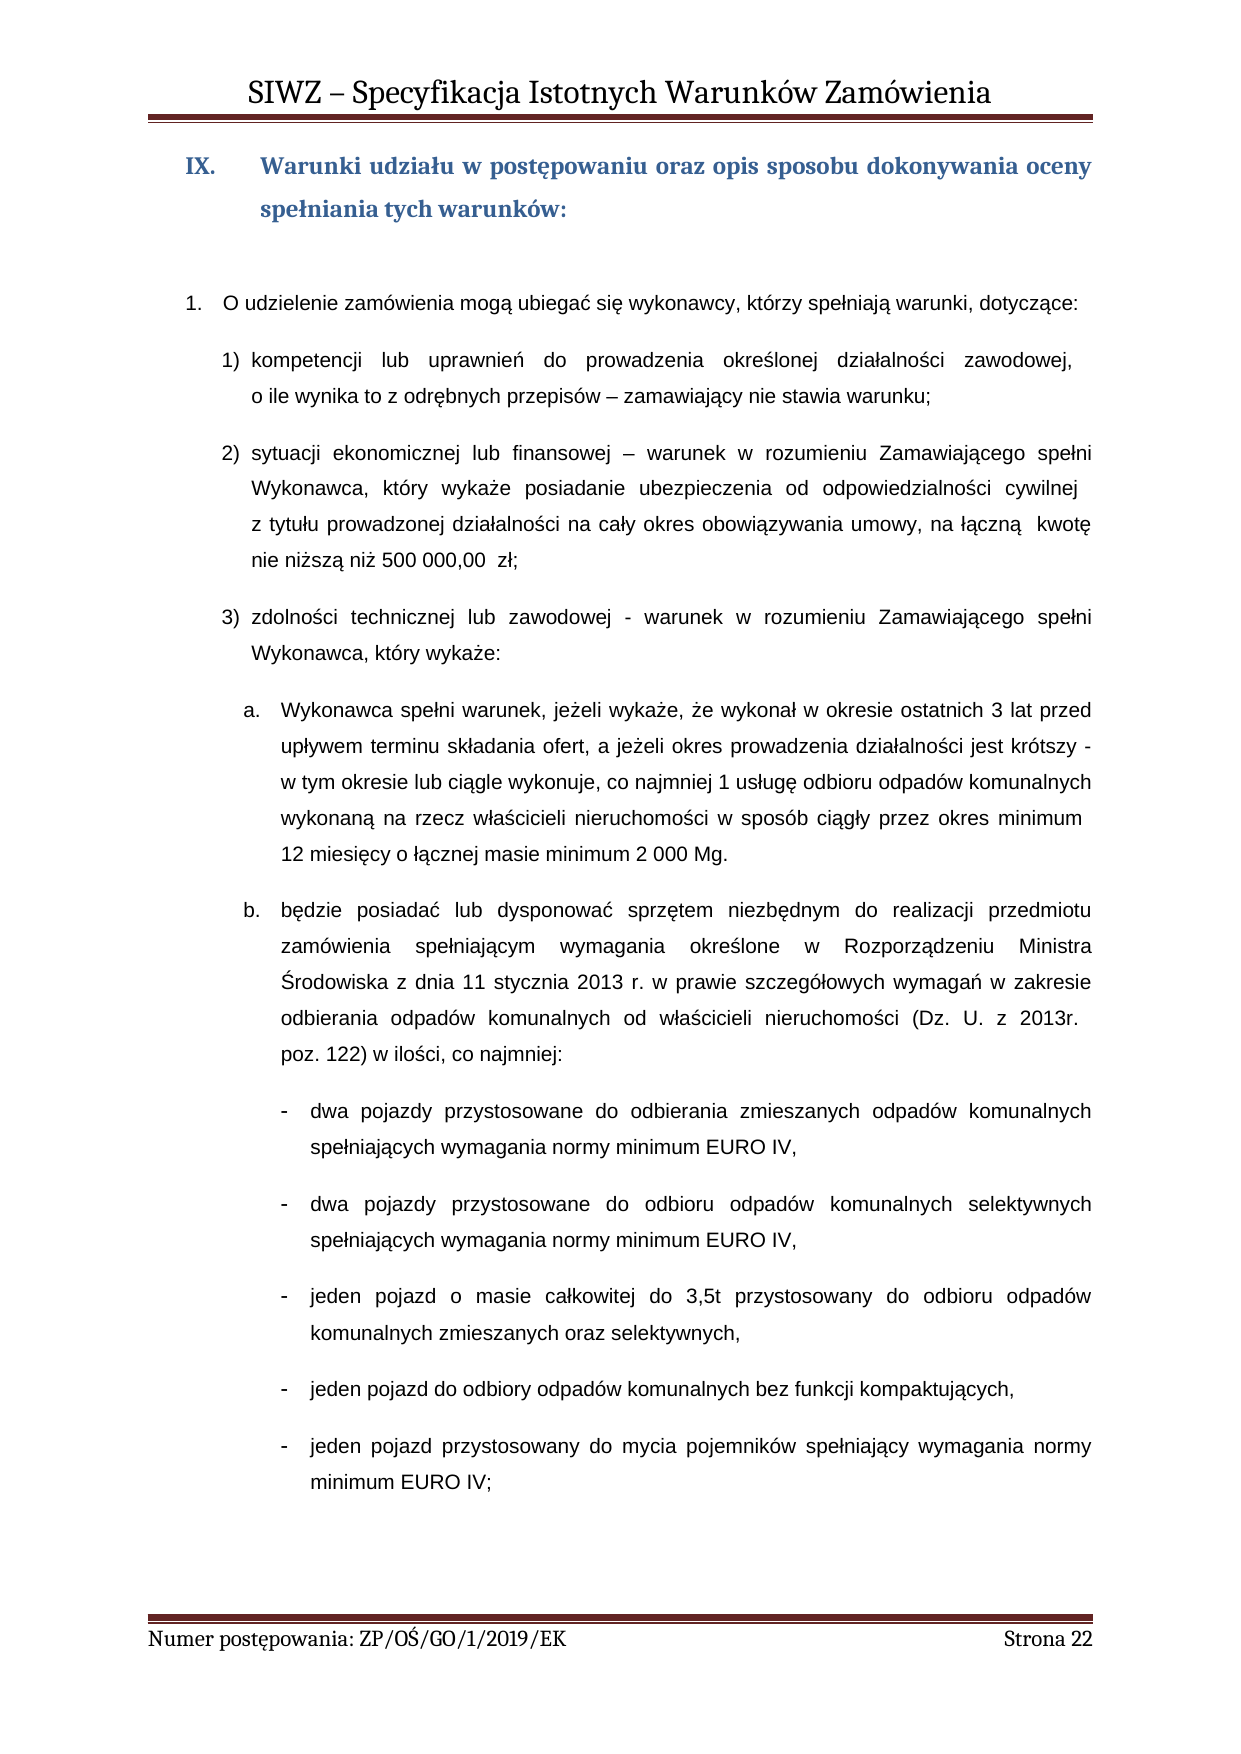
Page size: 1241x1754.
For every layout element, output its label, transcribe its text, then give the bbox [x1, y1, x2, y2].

list O udzielenie zamówienia mogą ubiegać się wykonawcy, którzy spełniają warunki, dotyczące: [185, 291, 1093, 315]
subtitle Warunki udziału w postępowaniu oraz opis sposobu dokonywania oceny spełniania tych warunków: [185, 152, 1093, 223]
list będzie posiadać lub dysponować sprzętem niezbędnym do realizacji przedmiotu zamówienia spełniającym wymagania określone w Rozporządzeniu Ministra Środowiska z dnia 11 stycznia 2013 r. w prawie szczegółowych wymagań w zakresie odbierania odpadów komunalnych od właścicieli nieruchomości (Dz. U. z 2013r. poz. 122) w ilości, co najmniej: [243, 898, 1093, 1066]
list jeden pojazd do odbiory odpadów komunalnych bez funkcji kompaktujących, [281, 1377, 1093, 1401]
list zdolności technicznej lub zawodowej - warunek w rozumieniu Zamawiającego spełni Wykonawca, który wykaże: [221, 605, 1093, 665]
list dwa pojazdy przystosowane do odbierania zmieszanych odpadów komunalnych spełniających wymagania normy minimum EURO IV, [281, 1099, 1093, 1159]
list kompetencji lub uprawnień do prowadzenia określonej działalności zawodowej, o ile wynika to z odrębnych przepisów – zamawiający nie stawia warunku; [221, 348, 1093, 407]
list Wykonawca spełni warunek, jeżeli wykaże, że wykonał w okresie ostatnich 3 lat przed upływem terminu składania ofert, a jeżeli okres prowadzenia działalności jest krótszy - w tym okresie lub ciągle wykonuje, co najmniej 1 usługę odbioru odpadów komunalnych wykonaną na rzecz właścicieli nieruchomości w sposób ciągły przez okres minimum 12 miesięcy o łącznej masie minimum 2 000 Mg. [243, 698, 1093, 865]
list sytuacji ekonomicznej lub finansowej – warunek w rozumieniu Zamawiającego spełni Wykonawca, który wykaże posiadanie ubezpieczenia od odpowiedzialności cywilnej z tytułu prowadzonej działalności na cały okres obowiązywania umowy, na łączną kwotę nie niższą niż 500 000,00 zł; [221, 440, 1093, 572]
list jeden pojazd przystosowany do mycia pojemników spełniający wymagania normy minimum EURO IV; [281, 1434, 1093, 1494]
list jeden pojazd o masie całkowitej do 3,5t przystosowany do odbioru odpadów komunalnych zmieszanych oraz selektywnych, [281, 1284, 1093, 1344]
list dwa pojazdy przystosowane do odbioru odpadów komunalnych selektywnych spełniających wymagania normy minimum EURO IV, [281, 1191, 1093, 1251]
